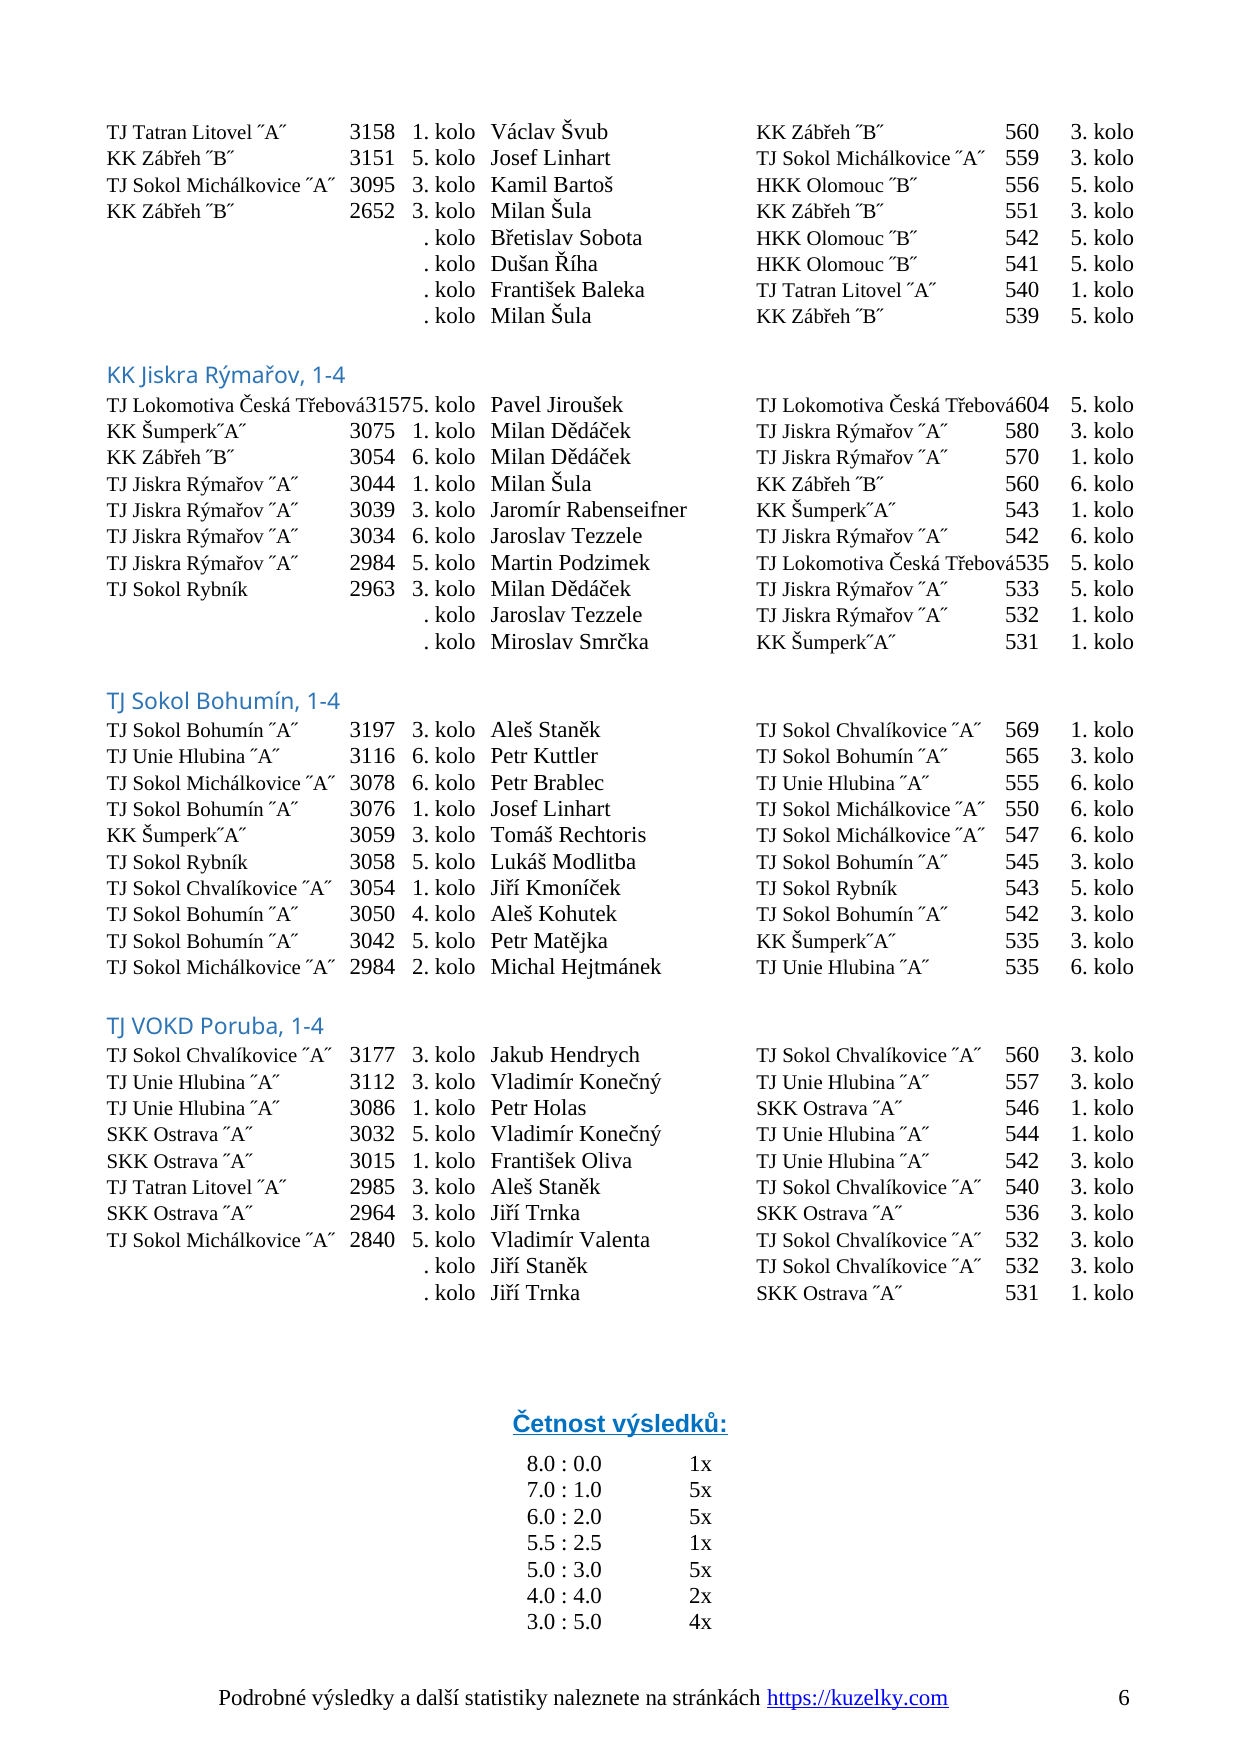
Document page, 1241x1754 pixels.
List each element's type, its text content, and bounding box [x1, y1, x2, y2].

text TJ Sokol Michálkovice ˝A˝ 2984 2. kolo Michal Hejtmánek TJ Unie Hlubina ˝A˝ 535 6. kolo [106, 953, 1134, 979]
subtitle TJ Sokol Bohumín, 1-4 [106, 685, 1134, 716]
text TJ Tatran Litovel ˝A˝ 3158 1. kolo Václav Švub KK Zábřeh ˝B˝ 560 3. kolo [106, 118, 1134, 144]
text . kolo Milan Šula KK Zábřeh ˝B˝ 539 5. kolo [106, 303, 1134, 329]
text 7.0 : 1.0 5x [106, 1477, 1134, 1503]
text TJ Sokol Michálkovice ˝A˝ 3078 6. kolo Petr Brablec TJ Unie Hlubina ˝A˝ 555 6. kolo [106, 769, 1134, 795]
text SKK Ostrava ˝A˝ 2964 3. kolo Jiří Trnka SKK Ostrava ˝A˝ 536 3. kolo [106, 1199, 1134, 1226]
text 3.0 : 5.0 4x [106, 1608, 1134, 1635]
text KK Zábřeh ˝B˝ 3054 6. kolo Milan Dědáček TJ Jiskra Rýmařov ˝A˝ 570 1. kolo [106, 443, 1134, 470]
text 5.0 : 3.0 5x [106, 1556, 1134, 1582]
text . kolo Dušan Říha HKK Olomouc ˝B˝ 541 5. kolo [106, 250, 1134, 276]
text TJ Unie Hlubina ˝A˝ 3116 6. kolo Petr Kuttler TJ Sokol Bohumín ˝A˝ 565 3. kolo [106, 742, 1134, 769]
text TJ Unie Hlubina ˝A˝ 3112 3. kolo Vladimír Konečný TJ Unie Hlubina ˝A˝ 557 3. kolo [106, 1068, 1134, 1094]
text TJ Sokol Rybník 3058 5. kolo Lukáš Modlitba TJ Sokol Bohumín ˝A˝ 545 3. kolo [106, 848, 1134, 874]
text TJ Jiskra Rýmařov ˝A˝ 2984 5. kolo Martin Podzimek TJ Lokomotiva Česká Třebová 535 5. kolo [106, 549, 1134, 575]
text TJ Jiskra Rýmařov ˝A˝ 3034 6. kolo Jaroslav Tezzele TJ Jiskra Rýmařov ˝A˝ 542 6. kolo [106, 522, 1134, 549]
text TJ Sokol Bohumín ˝A˝ 3197 3. kolo Aleš Staněk TJ Sokol Chvalíkovice ˝A˝ 569 1. kolo [106, 716, 1134, 742]
text TJ Sokol Chvalíkovice ˝A˝ 3054 1. kolo Jiří Kmoníček TJ Sokol Rybník 543 5. kolo [106, 874, 1134, 901]
text TJ Sokol Michálkovice ˝A˝ 2840 5. kolo Vladimír Valenta TJ Sokol Chvalíkovice ˝A˝ 532 3. kolo [106, 1226, 1134, 1252]
text TJ Sokol Michálkovice ˝A˝ 3095 3. kolo Kamil Bartoš HKK Olomouc ˝B˝ 556 5. kolo [106, 171, 1134, 197]
text KK Zábřeh ˝B˝ 2652 3. kolo Milan Šula KK Zábřeh ˝B˝ 551 3. kolo [106, 197, 1134, 223]
text 8.0 : 0.0 1x [106, 1450, 1134, 1477]
text TJ Sokol Bohumín ˝A˝ 3042 5. kolo Petr Matějka KK Šumperk˝A˝ 535 3. kolo [106, 927, 1134, 953]
text TJ Jiskra Rýmařov ˝A˝ 3039 3. kolo Jaromír Rabenseifner KK Šumperk˝A˝ 543 1. kolo [106, 496, 1134, 522]
text TJ Jiskra Rýmařov ˝A˝ 3044 1. kolo Milan Šula KK Zábřeh ˝B˝ 560 6. kolo [106, 470, 1134, 496]
text SKK Ostrava ˝A˝ 3015 1. kolo František Oliva TJ Unie Hlubina ˝A˝ 542 3. kolo [106, 1147, 1134, 1173]
text KK Šumperk˝A˝ 3059 3. kolo Tomáš Rechtoris TJ Sokol Michálkovice ˝A˝ 547 6. kolo [106, 821, 1134, 848]
text KK Šumperk˝A˝ 3075 1. kolo Milan Dědáček TJ Jiskra Rýmařov ˝A˝ 580 3. kolo [106, 417, 1134, 443]
text Četnost výsledků: [94, 1409, 1145, 1438]
text TJ Tatran Litovel ˝A˝ 2985 3. kolo Aleš Staněk TJ Sokol Chvalíkovice ˝A˝ 540 3. kolo [106, 1173, 1134, 1199]
text TJ Unie Hlubina ˝A˝ 3086 1. kolo Petr Holas SKK Ostrava ˝A˝ 546 1. kolo [106, 1094, 1134, 1120]
text . kolo Miroslav Smrčka KK Šumperk˝A˝ 531 1. kolo [106, 628, 1134, 654]
text . kolo František Baleka TJ Tatran Litovel ˝A˝ 540 1. kolo [106, 276, 1134, 303]
text SKK Ostrava ˝A˝ 3032 5. kolo Vladimír Konečný TJ Unie Hlubina ˝A˝ 544 1. kolo [106, 1120, 1134, 1147]
subtitle TJ VOKD Poruba, 1-4 [106, 1010, 1134, 1041]
text KK Zábřeh ˝B˝ 3151 5. kolo Josef Linhart TJ Sokol Michálkovice ˝A˝ 559 3. kolo [106, 144, 1134, 171]
subtitle KK Jiskra Rýmařov, 1-4 [106, 359, 1134, 391]
text . kolo Jaroslav Tezzele TJ Jiskra Rýmařov ˝A˝ 532 1. kolo [106, 602, 1134, 628]
text TJ Sokol Rybník 2963 3. kolo Milan Dědáček TJ Jiskra Rýmařov ˝A˝ 533 5. kolo [106, 575, 1134, 602]
text TJ Sokol Bohumín ˝A˝ 3076 1. kolo Josef Linhart TJ Sokol Michálkovice ˝A˝ 550 6. kolo [106, 795, 1134, 821]
text TJ Lokomotiva Česká Třebová 3157 5. kolo Pavel Jiroušek TJ Lokomotiva Česká Třebová 604 5. kolo [106, 391, 1134, 417]
text TJ Sokol Bohumín ˝A˝ 3050 4. kolo Aleš Kohutek TJ Sokol Bohumín ˝A˝ 542 3. kolo [106, 901, 1134, 927]
text 5.5 : 2.5 1x [106, 1529, 1134, 1556]
text 4.0 : 4.0 2x [106, 1582, 1134, 1608]
text . kolo Jiří Staněk TJ Sokol Chvalíkovice ˝A˝ 532 3. kolo [106, 1252, 1134, 1278]
text 6.0 : 2.0 5x [106, 1503, 1134, 1529]
text TJ Sokol Chvalíkovice ˝A˝ 3177 3. kolo Jakub Hendrych TJ Sokol Chvalíkovice ˝A˝ 560 3. kolo [106, 1041, 1134, 1068]
text . kolo Břetislav Sobota HKK Olomouc ˝B˝ 542 5. kolo [106, 223, 1134, 250]
text . kolo Jiří Trnka SKK Ostrava ˝A˝ 531 1. kolo [106, 1278, 1134, 1305]
